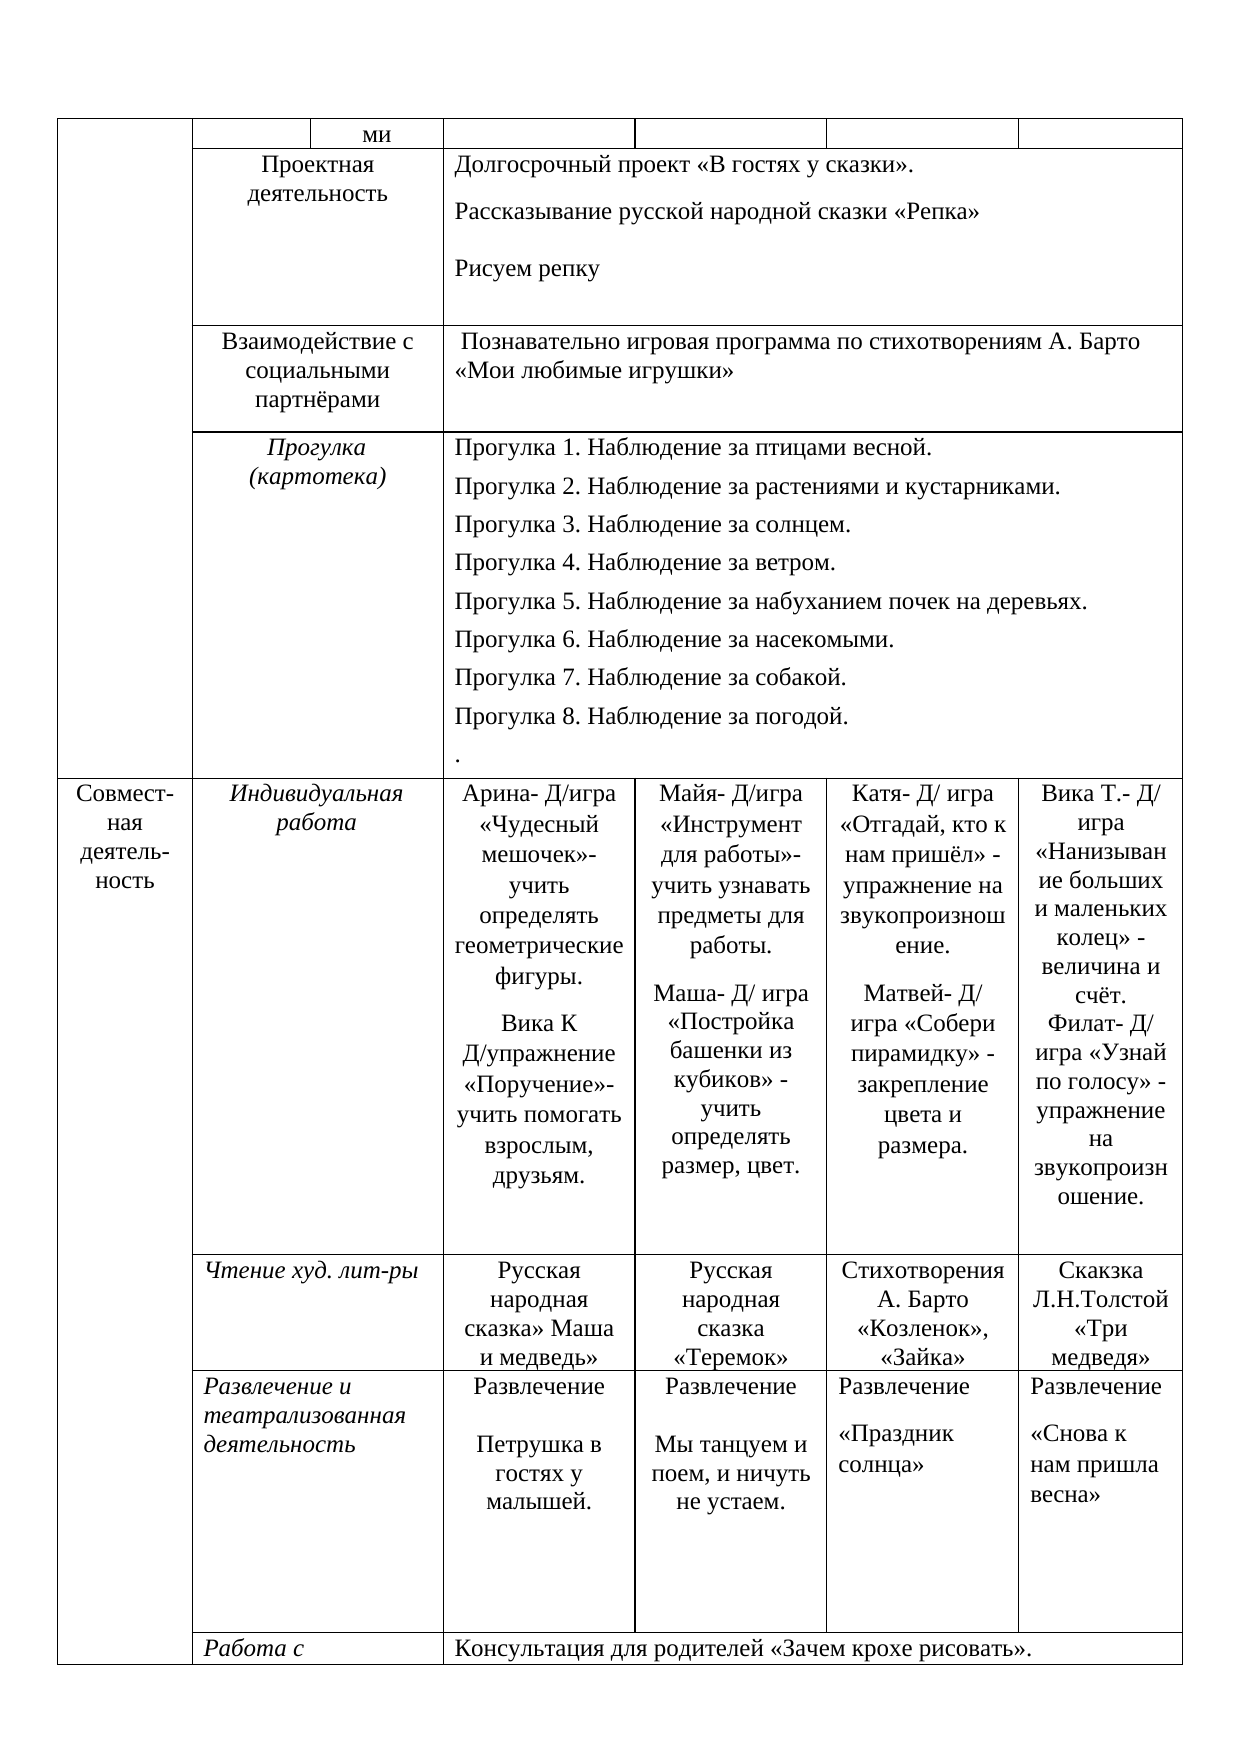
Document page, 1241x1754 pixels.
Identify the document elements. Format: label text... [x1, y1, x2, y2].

table_cell Катя- Д/ игра «Отгадай, кто к нам пришёл» - упражнение на звукопроизношение. Матвей- Д/ игра «Собери пирамидку» -закрепление цвета и размера. [827, 779, 1018, 1254]
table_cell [311, 119, 443, 148]
table_cell Взаимодействие с социальными партнёрами [193, 326, 443, 431]
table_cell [444, 1633, 1182, 1664]
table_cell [1019, 119, 1182, 148]
table_cell Прогулка 1. Наблюдение за птицами весной. Прогулка 2. Наблюдение за растениями и кустарниками. Прогулка 3. Наблюдение за солнцем. Прогулка 4. Наблюдение за ветром. Прогулка 5. Наблюдение за набуханием почек на деревьях. Прогулка 6. Наблюдение за насекомыми. Прогулка 7. Наблюдение за собакой. Прогулка 8. Наблюдение за погодой. . [444, 433, 1182, 777]
table_cell Развлечение «Снова к нам пришла весна» [1019, 1371, 1182, 1632]
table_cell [636, 119, 826, 148]
table_cell Чтение худ. лит-ры [193, 1255, 443, 1370]
table_cell Арина- Д/игра «Чудесный мешочек»- учить определять геометрические фигуры. Вика К Д/упражнение «Поручение»- учить помогать взрослым, друзьям. [444, 779, 634, 1254]
table_cell Скакзка Л.Н.Толстой «Три медведя» [1019, 1255, 1182, 1370]
table_cell Развлечение Мы танцуем и поем, и ничуть не устаем. [636, 1371, 826, 1632]
table_cell Работа с родителями [193, 1633, 443, 1664]
table_cell Прогулка (картотека) [193, 433, 443, 777]
table_cell Стихотворения А. Барто «Козленок», «Зайка» [827, 1255, 1018, 1370]
table_cell Развлечение Петрушка в гостях у малышей. [444, 1371, 634, 1632]
table_cell Совмест- ная деятель- ность [58, 779, 192, 1664]
table_cell Майя- Д/игра «Инструмент для работы»- учить узнавать предметы для работы. Маша- Д/ игра «Постройка башенки из кубиков» - учить определять размер, цвет. [636, 779, 826, 1254]
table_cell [827, 119, 1018, 148]
table_cell Русская народная сказка» Маша и медведь» [444, 1255, 634, 1370]
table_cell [444, 119, 634, 148]
table_cell Русская народная сказка «Теремок» [636, 1255, 826, 1370]
table_cell Проектная деятельность [193, 149, 443, 325]
table_cell Долгосрочный проект «В гостях у сказки». Рассказывание русской народной сказки «Репка» Рисуем репку [444, 149, 1182, 325]
table_cell Вика Т.- Д/ игра «Нанизывание больших и маленьких колец» - величина и счёт. Филат- Д/ игра «Узнай по голосу» - упражнение на звукопроизношение. [1019, 779, 1182, 1254]
table_cell Развлечение и театрализованная деятельность [193, 1371, 443, 1632]
table_cell Развлечение «Праздник солнца» [827, 1371, 1018, 1632]
table_cell Познавательно игровая программа по стихотворениям А. Барто «Мои любимые игрушки» [444, 326, 1182, 431]
table_cell Индивидуальная работа [193, 779, 443, 1254]
